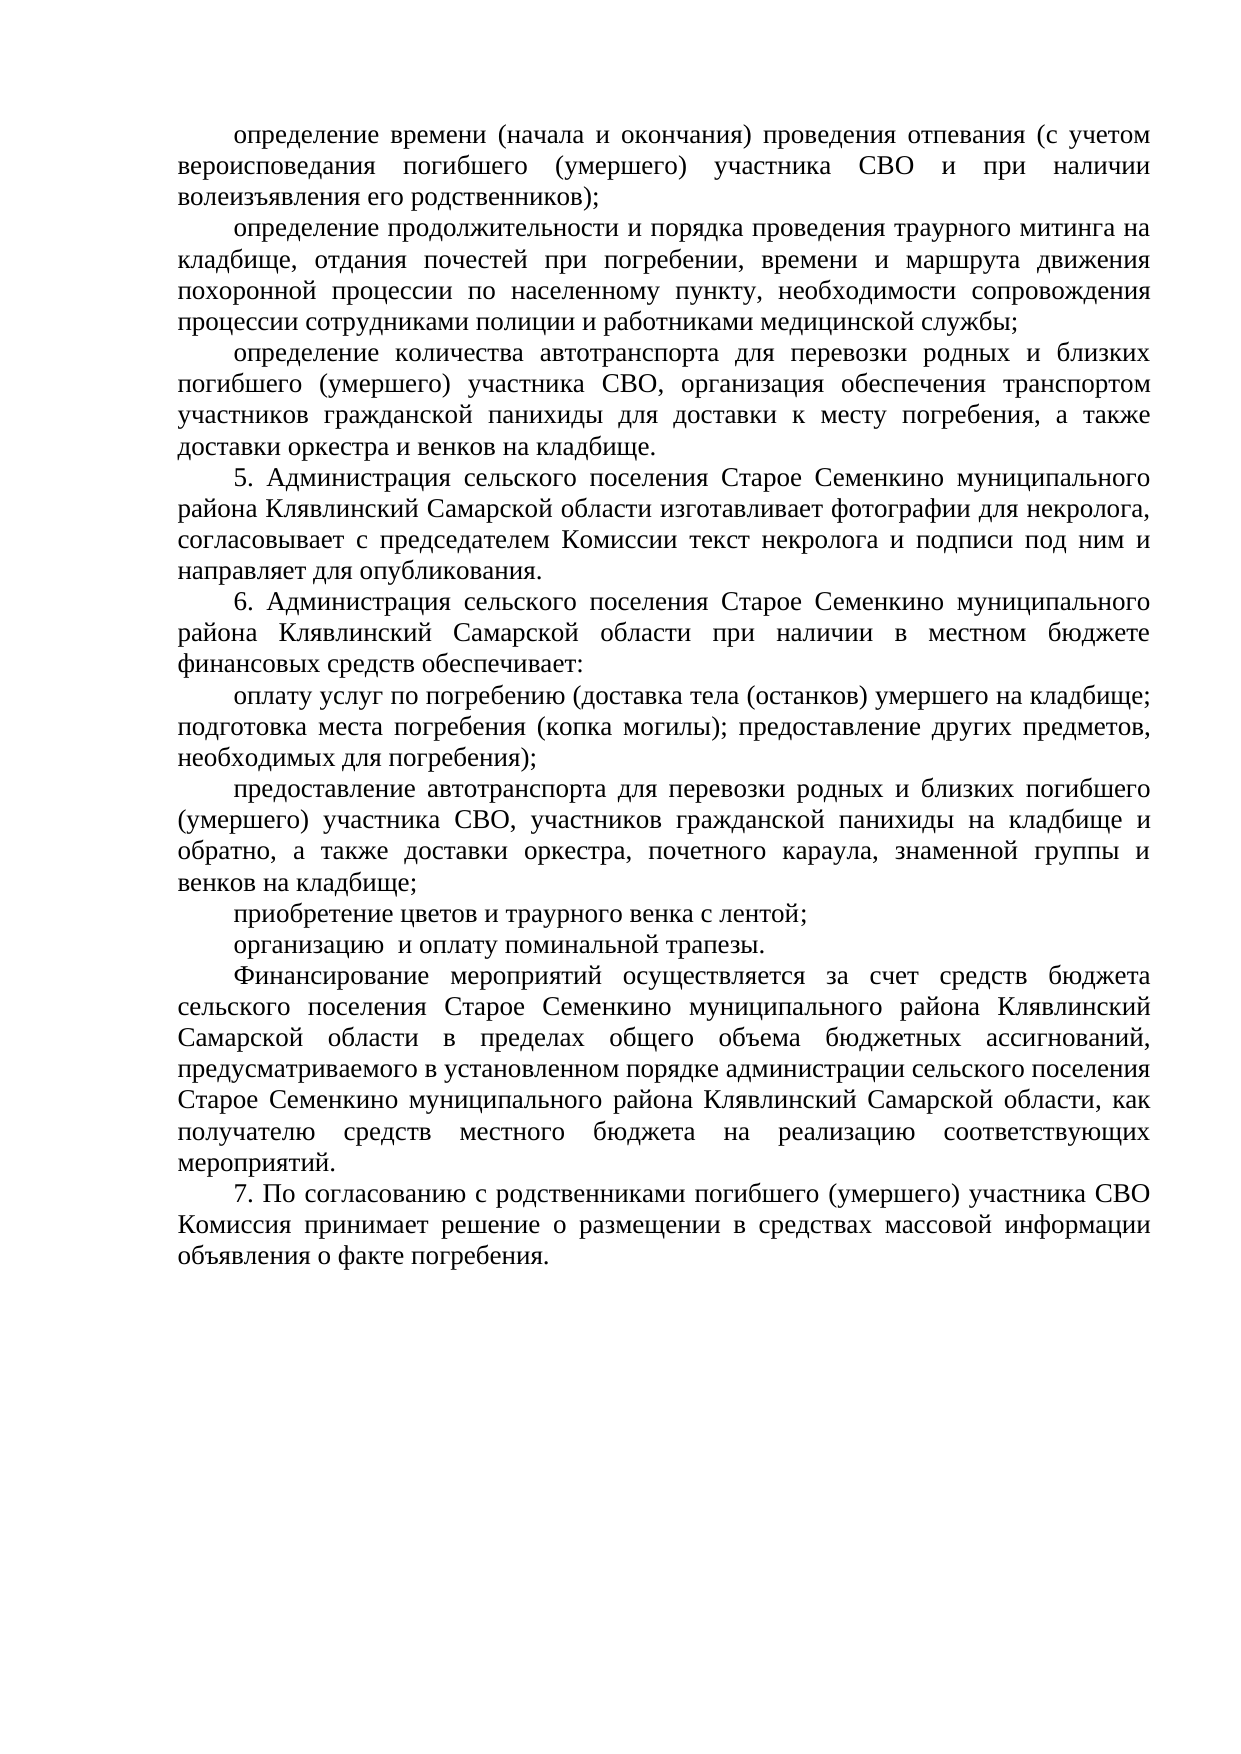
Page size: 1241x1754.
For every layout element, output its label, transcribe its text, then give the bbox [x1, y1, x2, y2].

text организацию и оплату поминальной трапезы. [177, 928, 1152, 959]
text определение количества автотранспорта для перевозки родных и близких погибшего (умершего) участника СВО, организация обеспечения транспортом участников гражданской панихиды для доставки к месту погребения, а также доставки оркестра и венков на кладбище. [177, 336, 1152, 461]
text 5. Администрация сельского поселения Старое Семенкино муниципального района Клявлинский Самарской области изготавливает фотографии для некролога, согласовывает с председателем Комиссии текст некролога и подписи под ним и направляет для опубликования. [177, 461, 1152, 585]
text определение времени (начала и окончания) проведения отпевания (с учетом вероисповедания погибшего (умершего) участника СВО и при наличии волеизъявления его родственников); [177, 118, 1152, 212]
text 6. Администрация сельского поселения Старое Семенкино муниципального района Клявлинский Самарской области при наличии в местном бюджете финансовых средств обеспечивает: [177, 585, 1152, 679]
text оплату услуг по погребению (доставка тела (останков) умершего на кладбище; подготовка места погребения (копка могилы); предоставление других предметов, необходимых для погребения); [177, 679, 1152, 772]
text Финансирование мероприятий осуществляется за счет средств бюджета сельского поселения Старое Семенкино муниципального района Клявлинский Самарской области в пределах общего объема бюджетных ассигнований, предусматриваемого в установленном порядке администрации сельского поселения Старое Семенкино муниципального района Клявлинский Самарской области, как получателю средств местного бюджета на реализацию соответствующих мероприятий. [177, 959, 1152, 1177]
text предоставление автотранспорта для перевозки родных и близких погибшего (умершего) участника СВО, участников гражданской панихиды на кладбище и обратно, а также доставки оркестра, почетного караула, знаменной группы и венков на кладбище; [177, 772, 1152, 897]
text приобретение цветов и траурного венка с лентой; [177, 897, 1152, 928]
text определение продолжительности и порядка проведения траурного митинга на кладбище, отдания почестей при погребении, времени и маршрута движения похоронной процессии по населенному пункту, необходимости сопровождения процессии сотрудниками полиции и работниками медицинской службы; [177, 212, 1152, 336]
text 7. По согласованию с родственниками погибшего (умершего) участника СВО Комиссия принимает решение о размещении в средствах массовой информации объявления о факте погребения. [177, 1177, 1152, 1271]
